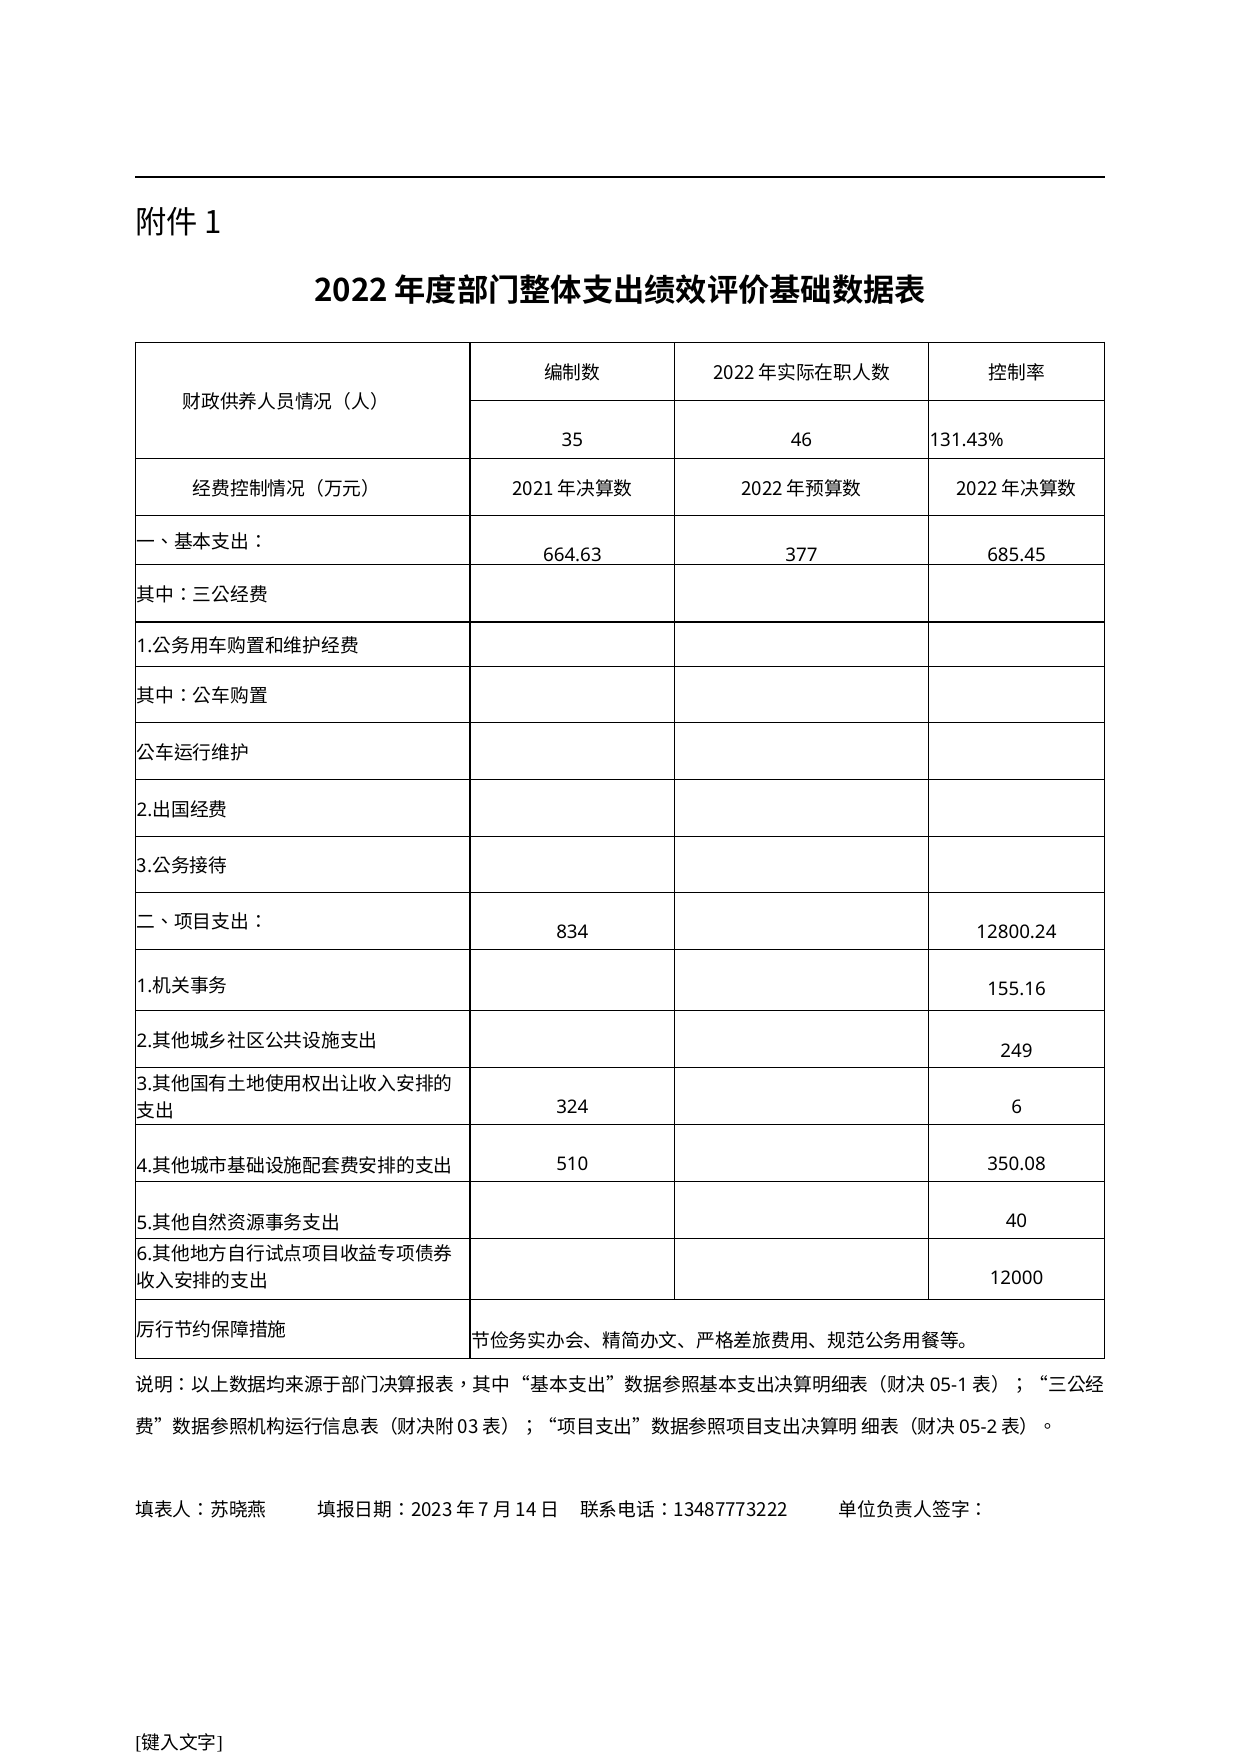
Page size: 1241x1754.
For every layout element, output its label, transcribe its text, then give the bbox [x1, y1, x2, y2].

table_cell [471, 1182, 674, 1238]
table_header 2022年实际在职人数 [675, 343, 928, 400]
table_header 控制率 [929, 343, 1104, 400]
table_cell 12800.24 [929, 893, 1104, 948]
table_cell [471, 723, 674, 779]
table_cell 2.其他城乡社区公共设施支出 [136, 1011, 469, 1067]
table_cell 其中：公车购置 [136, 667, 469, 722]
table_cell [675, 780, 928, 836]
table_cell 2.出国经费 [136, 780, 469, 836]
table_cell [929, 623, 1104, 666]
table_cell 834 [471, 893, 674, 948]
table_cell 5.其他自然资源事务支出 [136, 1182, 469, 1238]
table_cell 节俭务实办会、精简办文、严格差旅费用、规范公务用餐等。 [471, 1300, 1104, 1357]
table_cell [471, 623, 674, 666]
table_cell [471, 1239, 674, 1299]
table_cell 1.公务用车购置和维护经费 [136, 623, 469, 666]
table_cell [675, 1125, 928, 1181]
table_cell 经费控制情况（万元） [136, 459, 469, 515]
table_cell [675, 1182, 928, 1238]
subtitle 2022年度部门整体支出绩效评价基础数据表 [135, 265, 1105, 310]
table_cell 一、基本支出： [136, 516, 469, 564]
table_cell [471, 780, 674, 836]
table_cell 1.机关事务 [136, 950, 469, 1010]
table_cell [675, 1011, 928, 1067]
table_cell 二、项目支出： [136, 893, 469, 948]
table_cell [675, 723, 928, 779]
table_cell [929, 667, 1104, 722]
table_cell [675, 565, 928, 621]
text 填表人：苏晓燕 填报日期：2023年7月14日 联系电话：13487773222 单位负责人签字： [135, 1483, 1105, 1524]
table_cell 其中：三公经费 [136, 565, 469, 621]
table_cell 510 [471, 1125, 674, 1181]
table_cell 2022年预算数 [675, 459, 928, 515]
table_cell 3.其他国有土地使用权出让收入安排的支出 [136, 1068, 469, 1124]
table_cell 377 [675, 516, 928, 564]
table_cell 324 [471, 1068, 674, 1124]
table_header 编制数 [471, 343, 674, 400]
text 附件1 [135, 197, 1105, 242]
table_cell 4.其他城市基础设施配套费安排的支出 [136, 1125, 469, 1181]
table_cell [471, 1011, 674, 1067]
table_cell 2022年决算数 [929, 459, 1104, 515]
table_cell 公车运行维护 [136, 723, 469, 779]
table_cell 35 [471, 401, 674, 458]
table_cell [471, 837, 674, 892]
table_cell [675, 950, 928, 1010]
table_cell 664.63 [471, 516, 674, 564]
text 说明：以上数据均来源于部门决算报表，其中“基本支出”数据参照基本支出决算明细表（财决05-1 表）；“三公经费”数据参照机构运行信息表（财决附03表）；“项目支出”数据参照项目支出决算明 细表（财决05-2表）。 [135, 1359, 1105, 1441]
table_header 财政供养人员情况（人） [136, 343, 469, 458]
table_cell [929, 780, 1104, 836]
table_cell [471, 950, 674, 1010]
table_cell [675, 667, 928, 722]
table_cell 12000 [929, 1239, 1104, 1299]
table_cell 2021年决算数 [471, 459, 674, 515]
table_cell 3.公务接待 [136, 837, 469, 892]
table_cell [675, 837, 928, 892]
table_cell 685.45 [929, 516, 1104, 564]
table_cell [675, 893, 928, 948]
table_cell [675, 1239, 928, 1299]
table_cell [929, 837, 1104, 892]
table_cell 46 [675, 401, 928, 458]
table_cell [675, 1068, 928, 1124]
table_cell 40 [929, 1182, 1104, 1238]
table_cell [929, 565, 1104, 621]
table_cell [471, 667, 674, 722]
table_cell [929, 723, 1104, 779]
table_cell 131.43% [929, 401, 1104, 458]
table_cell [675, 623, 928, 666]
table_cell 350.08 [929, 1125, 1104, 1181]
table_cell [471, 565, 674, 621]
table_cell 6 [929, 1068, 1104, 1124]
table_cell 249 [929, 1011, 1104, 1067]
table_cell 6.其他地方自行试点项目收益专项债券收入安排的支出 [136, 1239, 469, 1299]
table_cell 厉行节约保障措施 [136, 1300, 469, 1357]
table_cell 155.16 [929, 950, 1104, 1010]
